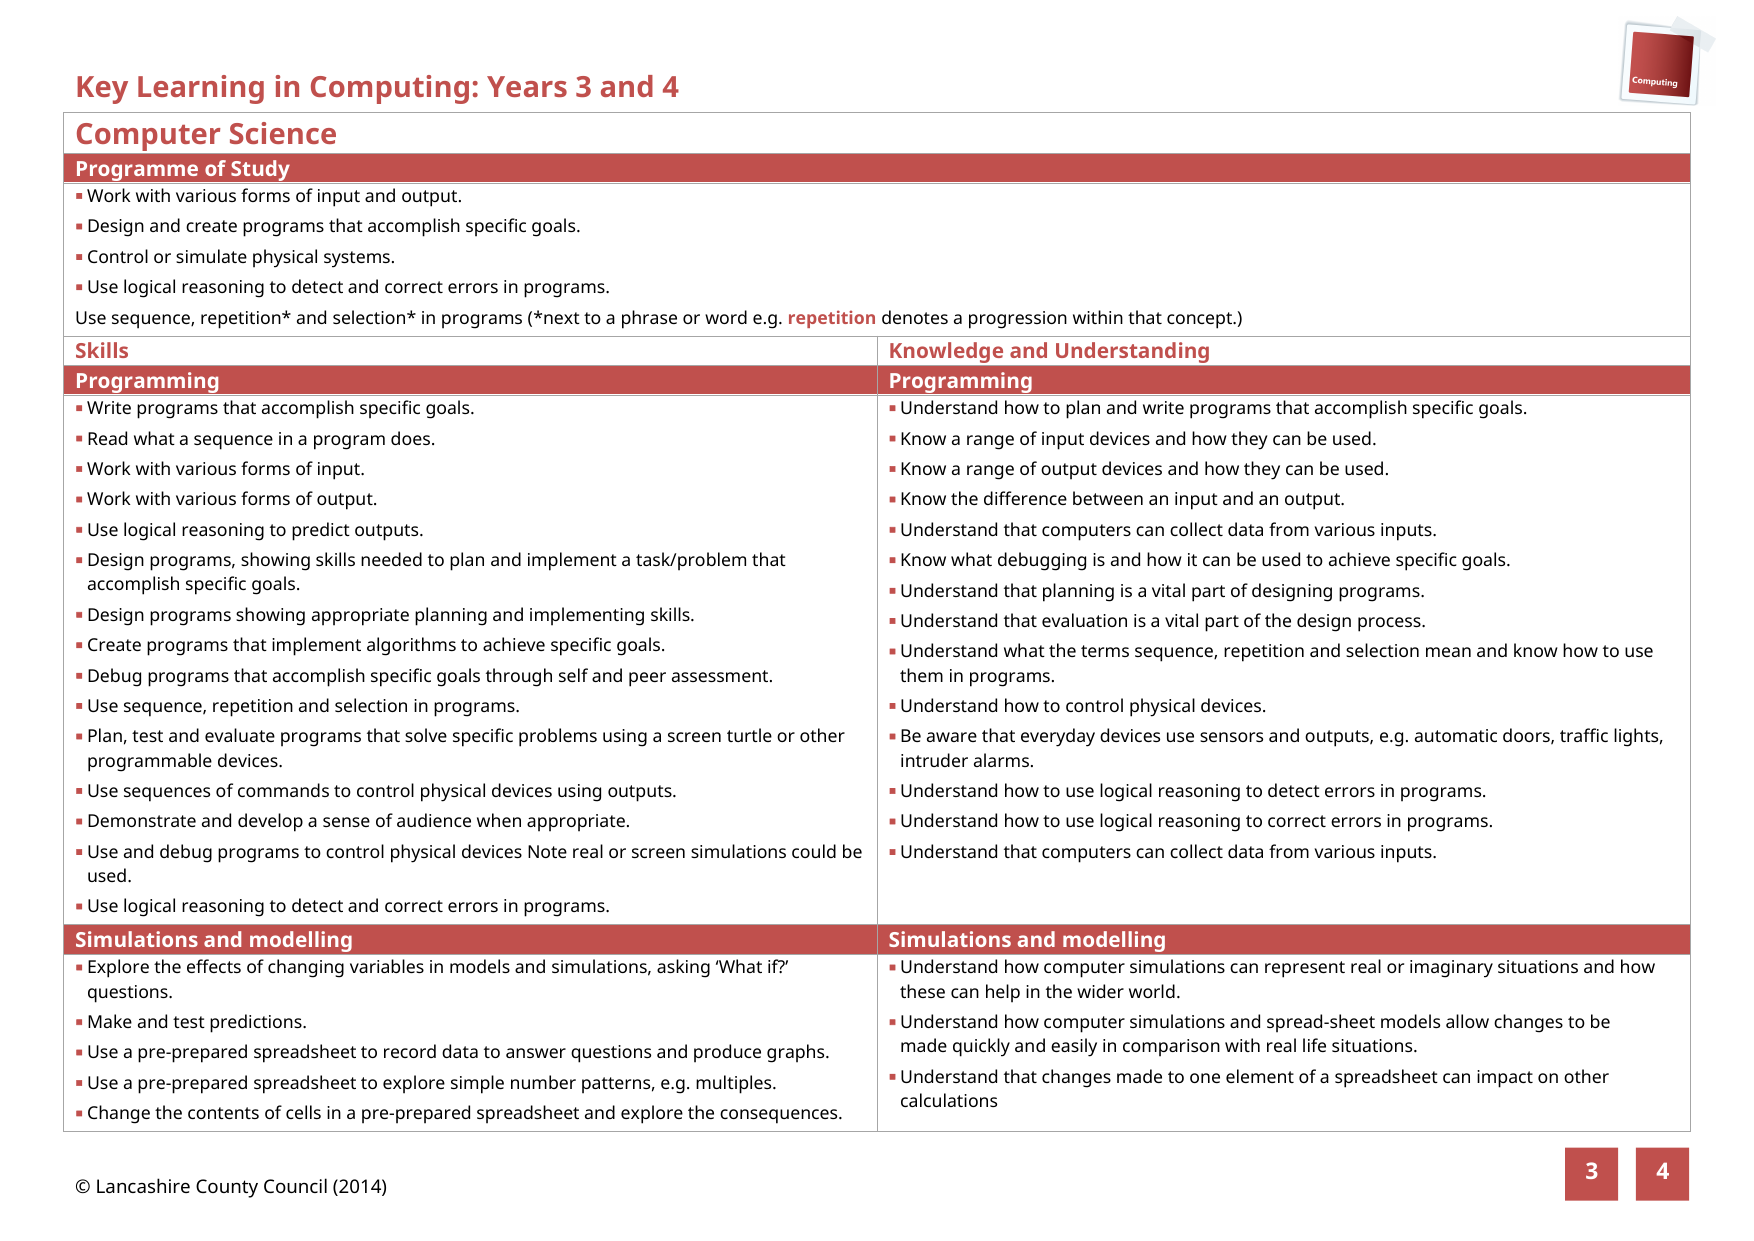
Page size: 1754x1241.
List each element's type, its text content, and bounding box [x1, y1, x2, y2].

table_cell Work with various forms of input and output. Design and create programs that accomplish specific goals. Control or simulate physical systems. Use logical reasoning to detect and correct errors in programs. Use sequence, repetition* and selection* in programs (*next to a phrase or word e.g. repetition denotes a progression within that concept.) [64, 184, 1690, 336]
table_cell Understand how computer simulations can represent real or imaginary situations and how these can help in the wider world. Understand how computer simulations and spread-sheet models allow changes to be made quickly and easily in comparison with real life situations. Understand that changes made to one element of a spreadsheet can impact on other calculations [878, 955, 1690, 1131]
table_cell Knowledge and Understanding [878, 337, 1690, 365]
table_cell Programming [64, 366, 877, 394]
table_cell Write programs that accomplish specific goals. Read what a sequence in a program does. Work with various forms of input. Work with various forms of output. Use logical reasoning to predict outputs. Design programs, showing skills needed to plan and implement a task/problem that accomplish specific goals. Design programs showing appropriate planning and implementing skills. Create programs that implement algorithms to achieve specific goals. Debug programs that accomplish specific goals through self and peer assessment. Use sequence, repetition and selection in programs. Plan, test and evaluate programs that solve specific problems using a screen turtle or other programmable devices. Use sequences of commands to control physical devices using outputs. Demonstrate and develop a sense of audience when appropriate. Use and debug programs to control physical devices Note real or screen simulations could be used. Use logical reasoning to detect and correct errors in programs. [64, 396, 877, 924]
table_cell Understand how to plan and write programs that accomplish specific goals. Know a range of input devices and how they can be used. Know a range of output devices and how they can be used. Know the difference between an input and an output. Understand that computers can collect data from various inputs. Know what debugging is and how it can be used to achieve specific goals. Understand that planning is a vital part of designing programs. Understand that evaluation is a vital part of the design process. Understand what the terms sequence, repetition and selection mean and know how to use them in programs. Understand how to control physical devices. Be aware that everyday devices use sensors and outputs, e.g. automatic doors, traffic lights, intruder alarms. Understand how to use logical reasoning to detect errors in programs. Understand how to use logical reasoning to correct errors in programs. Understand that computers can collect data from various inputs. [878, 396, 1690, 924]
picture [1618, 16, 1716, 106]
table_cell Explore the effects of changing variables in models and simulations, asking ‘What if?’ questions. Make and test predictions. Use a pre-prepared spreadsheet to record data to answer questions and produce graphs. Use a pre-prepared spreadsheet to explore simple number patterns, e.g. multiples. Change the contents of cells in a pre-prepared spreadsheet and explore the consequences. [64, 955, 877, 1131]
table_cell Simulations and modelling [64, 925, 877, 954]
table_cell Programming [878, 366, 1690, 394]
table_header Computer Science [64, 113, 1690, 153]
table_cell Simulations and modelling [878, 925, 1690, 954]
table_cell Skills [64, 337, 877, 365]
table_cell Programme of Study [64, 154, 1690, 182]
